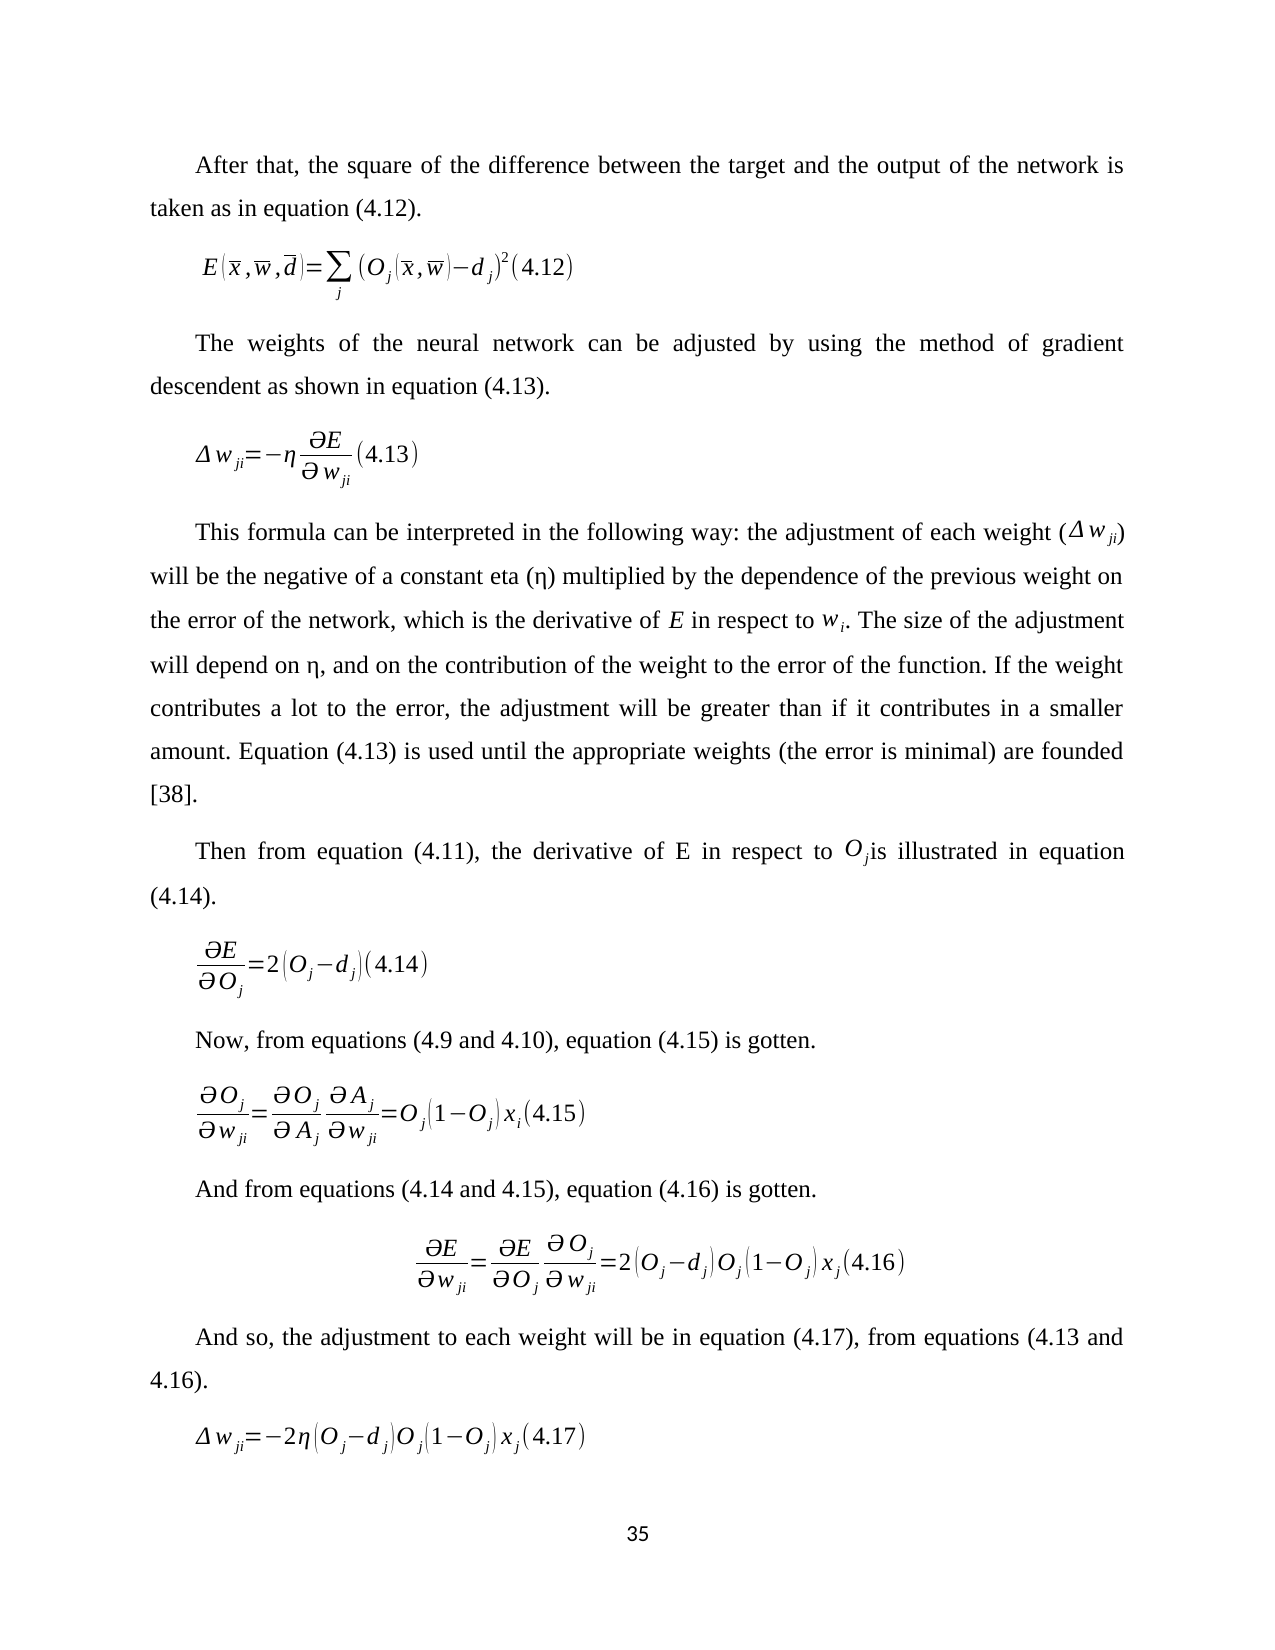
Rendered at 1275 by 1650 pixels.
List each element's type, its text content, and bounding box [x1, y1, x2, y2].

text And from equations (4.14 and 4.15), equation (4.16) is gotten. [150, 1174, 1125, 1203]
text The weights of the neural network can be adjusted by using the method of gradient descendent as shown in equation (4.13). [150, 328, 1125, 399]
text Now, from equations (4.9 and 4.10), equation (4.15) is gotten. [150, 1026, 1125, 1054]
text This formula can be interpreted in the following way: the adjustment of each weight () will be the negative of a constant eta (η) multiplied by the dependence of the previous weight on the error of the network, which is the derivative of E in respect to . The size of the adjustment will depend on η, and on the contribution of the weight to the error of the function. If the weight contributes a lot to the error, the adjustment will be greater than if it contributes in a smaller amount. Equation (4.13) is used until the appropriate weights (the error is minimal) are founded [38]. [150, 516, 1125, 808]
text After that, the square of the difference between the target and the output of the network is taken as in equation (4.12). [150, 150, 1125, 222]
text Then from equation (4.11), the derivative of E in respect to is illustrated in equation (4.14). [150, 835, 1125, 909]
text And so, the adjustment to each weight will be in equation (4.17), from equations (4.13 and 4.16). [150, 1322, 1125, 1394]
